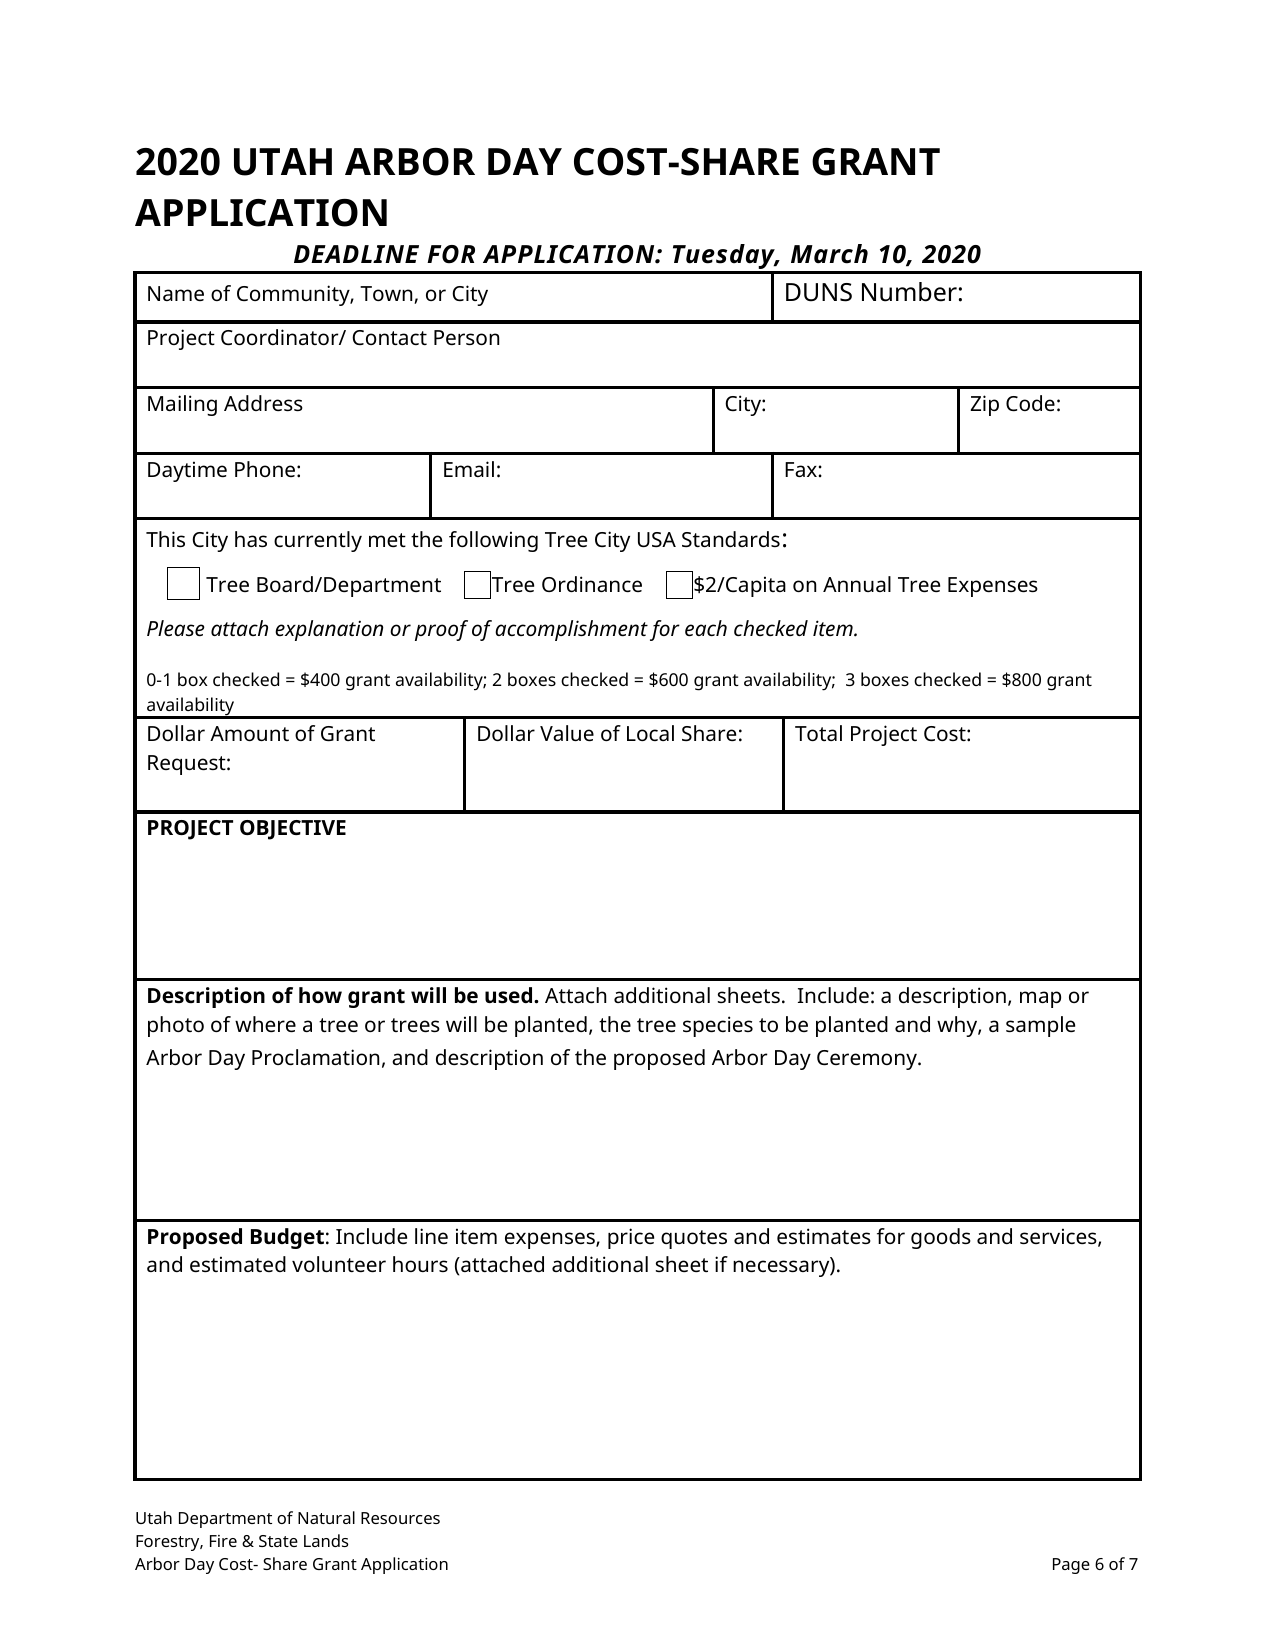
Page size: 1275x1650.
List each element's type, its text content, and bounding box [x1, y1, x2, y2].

text DEADLINE FOR APPLICATION: Tuesday, March 10, 2020 [135, 237, 1140, 271]
table_cell PROJECT OBJECTIVE [137, 814, 1139, 978]
table_cell Proposed Budget: Include line item expenses, price quotes and estimates for goods and services, and estimated volunteer hours (attached additional sheet if necessary). [137, 1222, 1139, 1478]
table_cell Daytime Phone: [137, 455, 429, 517]
table_cell This City has currently met the following Tree City USA Standards: Tree Board/Department Tree Ordinance $2/Capita on Annual Tree Expenses Please attach explanation or proof of accomplishment for each checked item. 0-1 box checked = $400 grant availability; 2 boxes checked = $600 grant availability; 3 boxes checked = $800 grant availability [137, 520, 1139, 716]
table_cell Dollar Value of Local Share: [466, 719, 782, 810]
table_header Name of Community, Town, or City [137, 274, 771, 320]
table_cell City: [715, 389, 957, 452]
table_cell Zip Code: [960, 389, 1139, 452]
table_header DUNS Number: [774, 274, 1139, 320]
table_cell Mailing Address [137, 389, 712, 452]
table_cell Fax: [774, 455, 1139, 517]
table_cell Description of how grant will be used. Attach additional sheets. Include: a description, map or photo of where a tree or trees will be planted, the tree species to be planted and why, a sample Arbor Day Proclamation, and description of the proposed Arbor Day Ceremony. [137, 981, 1139, 1219]
table_cell Project Coordinator/ Contact Person [137, 324, 1139, 386]
table_cell Dollar Amount of Grant Request: [137, 719, 463, 810]
table_cell Total Project Cost: [785, 719, 1139, 810]
table_cell Email: [432, 455, 771, 517]
text 2020 UTAH ARBOR DAY COST-SHARE GRANT APPLICATION [135, 135, 1140, 237]
